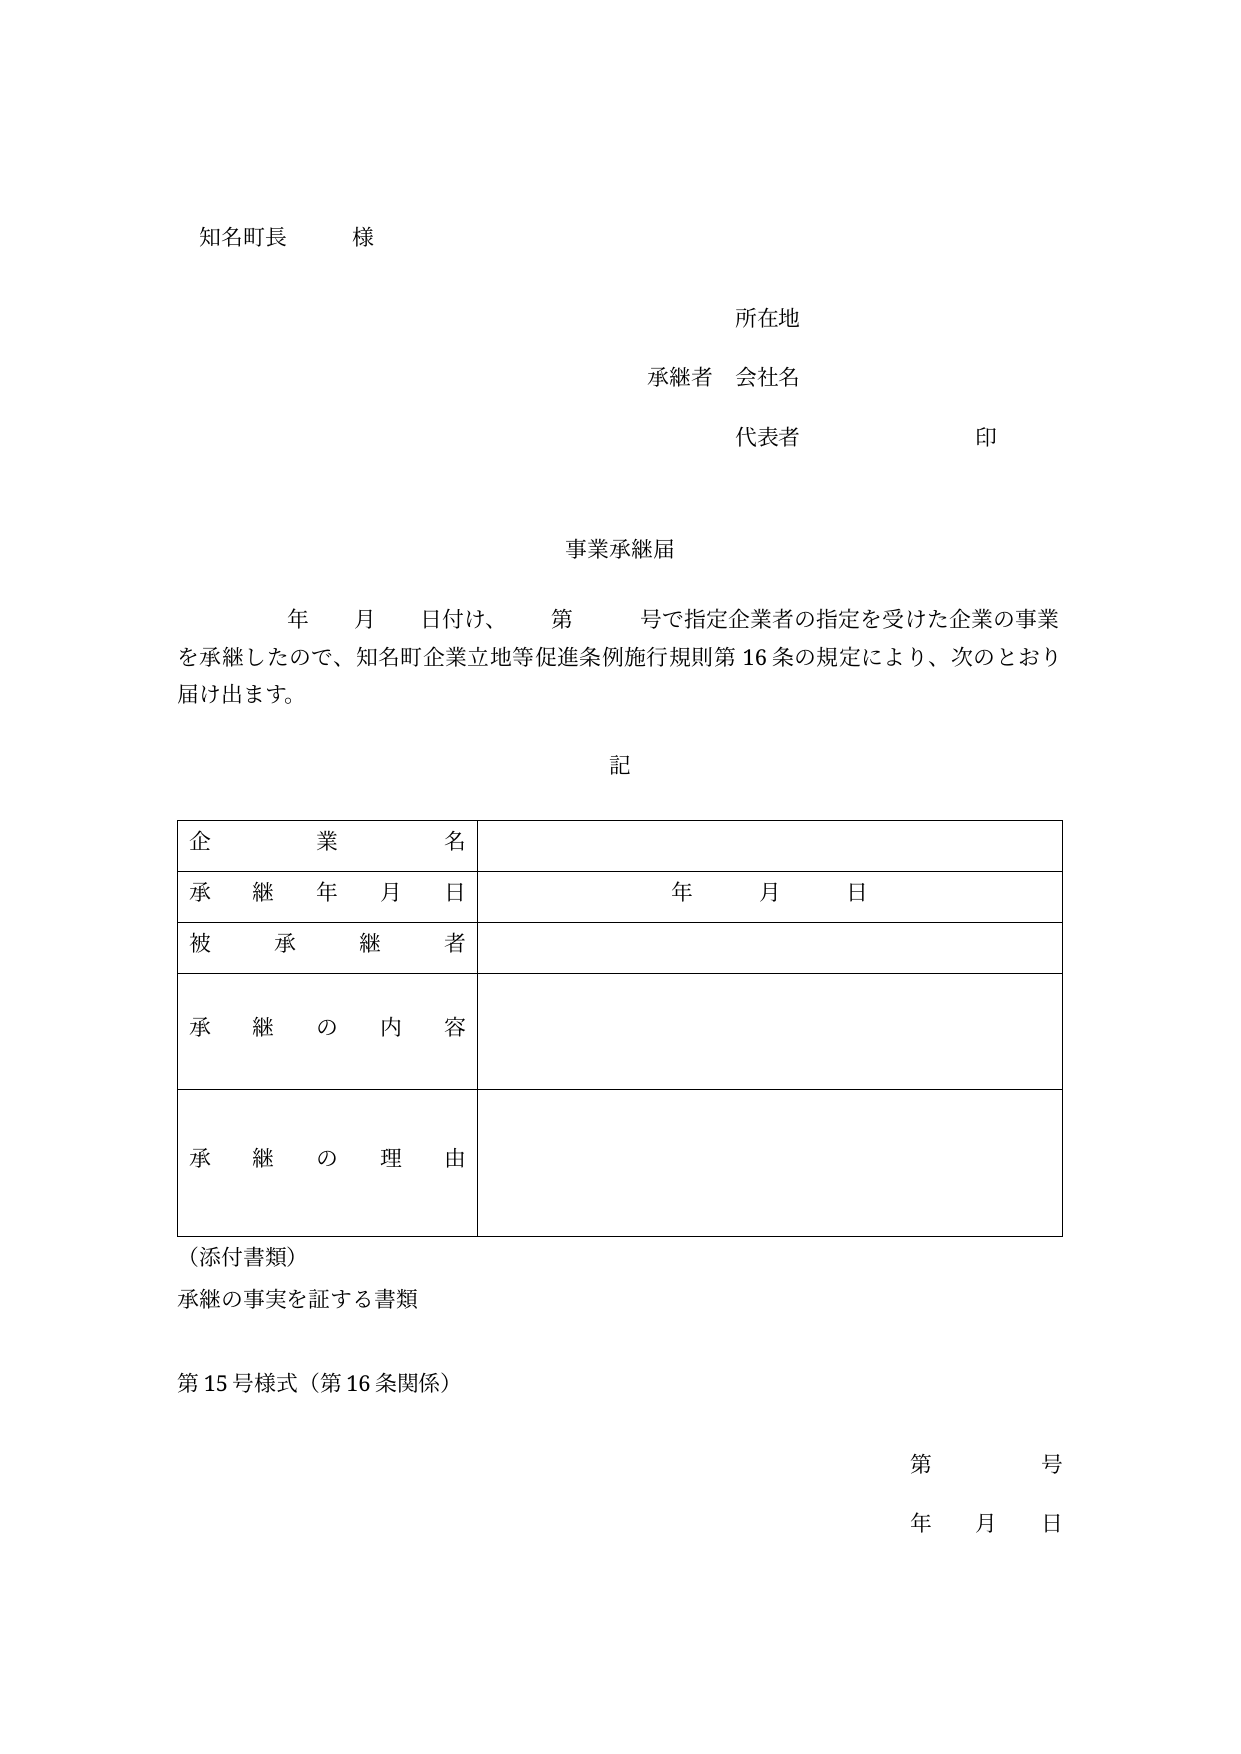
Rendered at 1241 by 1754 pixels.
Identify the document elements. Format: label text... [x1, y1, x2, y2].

text 第15号様式（第16条関係） [177, 1363, 1063, 1400]
text 第 号 [177, 1444, 1063, 1482]
text 知名町長 様 [177, 217, 1063, 254]
table_cell 承継の内容 [178, 974, 477, 1089]
text 年 月 日付け、 第 号で指定企業者の指定を受けた企業の事業を承継したので、知名町企業立地等促進条例施行規則第16条の規定により、次のとおり届け出ます。 [177, 599, 1063, 712]
table_cell 承継年月日 [178, 872, 477, 922]
text 代表者 印 [177, 417, 997, 454]
table_header 企業名 [178, 821, 477, 871]
table_cell [478, 974, 1062, 1089]
text 記 [177, 745, 1063, 782]
text 承継者 会社名 [177, 357, 801, 395]
text 承継の事実を証する書類 [177, 1279, 1063, 1316]
table_cell 被承継者 [178, 923, 477, 973]
text 年 月 日 [177, 1503, 1063, 1541]
table_cell 年 月 日 [478, 872, 1062, 922]
table_cell [478, 1090, 1062, 1236]
text 所在地 [177, 298, 801, 336]
text 事業承継届 [177, 529, 1063, 567]
table_cell 承継の理由 [178, 1090, 477, 1236]
text （添付書類） [177, 1237, 1063, 1274]
table_header [478, 821, 1062, 871]
table_cell [478, 923, 1062, 973]
